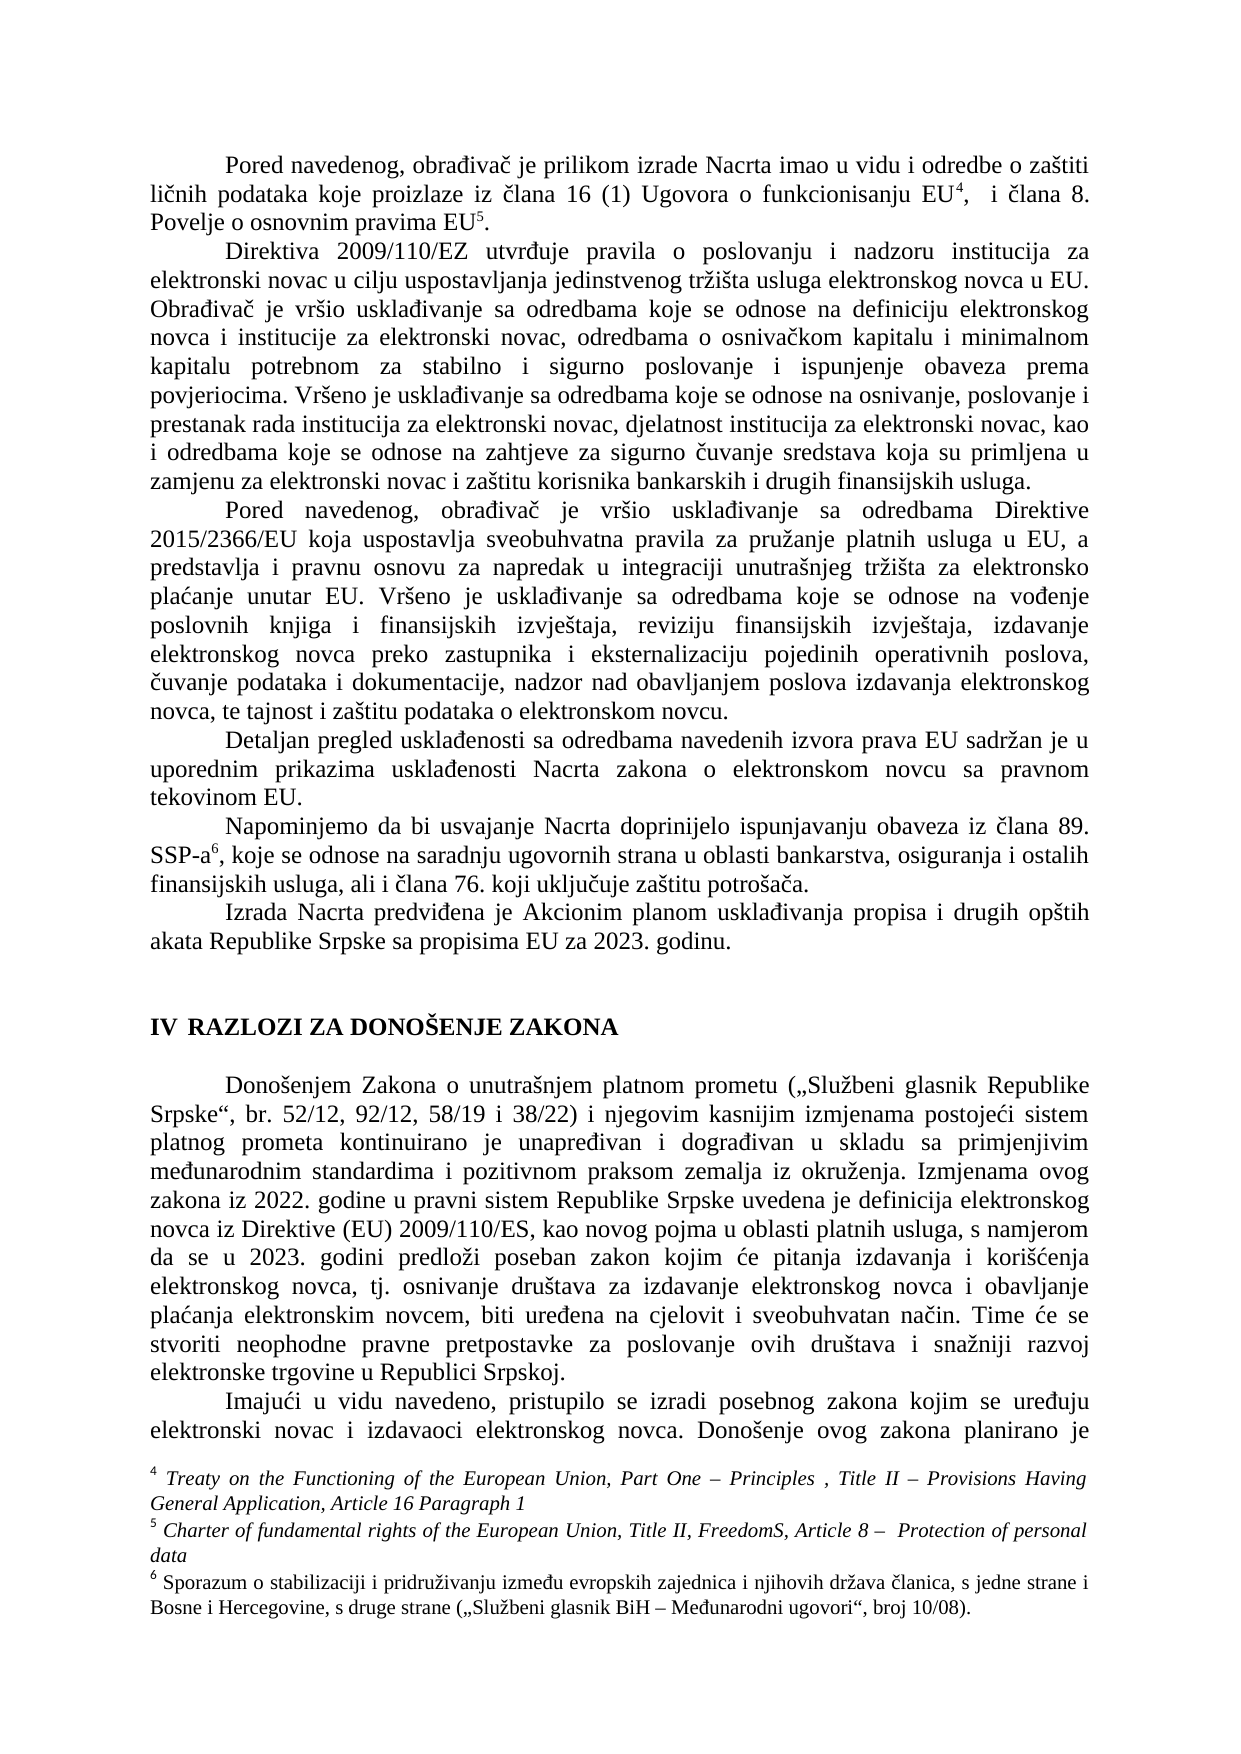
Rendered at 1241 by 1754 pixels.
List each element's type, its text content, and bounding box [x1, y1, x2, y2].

text Detaljan pregled usklađenosti sa odredbama navedenih izvora prava EU sadržan je u uporednim prikazima usklađenosti Nacrta zakona o elektronskom novcu sa pravnom tekovinom EU. [150, 725, 1090, 811]
text Izrada Nacrta predviđena je Akcionim planom usklađivanja propisa i drugih opštih akata Republike Srpske sa propisima EU za 2023. godinu. [150, 897, 1090, 955]
text Direktiva 2009/110/EZ utvrđuje pravila o poslovanju i nadzoru institucija za elektronski novac u cilju uspostavljanja jedinstvenog tržišta usluga elektronskog novca u EU. Obrađivač je vršio usklađivanje sa odredbama koje se odnose na definiciju elektronskog novca i institucije za elektronski novac, odredbama o osnivačkom kapitalu i minimalnom kapitalu potrebnom za stabilno i sigurno poslovanje i ispunjenje obaveza prema povjeriocima. Vršeno je usklađivanje sa odredbama koje se odnose na osnivanje, poslovanje i prestanak rada institucija za elektronski novac, djelatnost institucija za elektronski novac, kao i odredbama koje se odnose na zahtjeve za sigurno čuvanje sredstava koja su primljena u zamjenu za elektronski novac i zaštitu korisnika bankarskih i drugih finansijskih usluga. [150, 236, 1090, 495]
text IV RAZLOZI ZA DONOŠENJE ZAKONA [150, 1012, 1090, 1041]
text Napominjemo da bi usvajanje Nacrta doprinijelo ispunjavanju obaveza iz člana 89. SSP-a, koje se odnose na saradnju ugovornih strana u oblasti bankarstva, osiguranja i ostalih finansijskih usluga, ali i člana 76. koji uključuje zaštitu potrošača. [150, 811, 1090, 897]
text Pored navedenog, obrađivač je prilikom izrade Nacrta imao u vidu i odredbe o zaštiti ličnih podataka koje proizlaze iz člana 16 (1) Ugovora o funkcionisanju EU, i člana 8. Povelje o osnovnim pravima EU. [150, 150, 1090, 236]
text Pored navedenog, obrađivač je vršio usklađivanje sa odredbama Direktive 2015/2366/EU koja uspostavlja sveobuhvatna pravila za pružanje platnih usluga u EU, a predstavlja i pravnu osnovu za napredak u integraciji unutrašnjeg tržišta za elektronsko plaćanje unutar EU. Vršeno je usklađivanje sa odredbama koje se odnose na vođenje poslovnih knjiga i finansijskih izvještaja, reviziju finansijskih izvještaja, izdavanje elektronskog novca preko zastupnika i eksternalizaciju pojedinih operativnih poslova, čuvanje podataka i dokumentacije, nadzor nad obavljanjem poslova izdavanja elektronskog novca, te tajnost i zaštitu podataka o elektronskom novcu. [150, 495, 1090, 725]
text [150, 1386, 1090, 1444]
text Donošenjem Zakona o unutrašnjem platnom prometu („Službeni glasnik Republike Srpske“, br. 52/12, 92/12, 58/19 i 38/22) i njegovim kasnijim izmjenama postojeći sistem platnog prometa kontinuirano je unapređivan i dograđivan u skladu sa primjenjivim međunarodnim standardima i pozitivnom praksom zemalja iz okruženja. Izmjenama ovog zakona iz 2022. godine u pravni sistem Republike Srpske uvedena je definicija elektronskog novca iz Direktive (EU) 2009/110/ES, kao novog pojma u oblasti platnih usluga, s namjerom da se u 2023. godini predloži poseban zakon kojim će pitanja izdavanja i korišćenja elektronskog novca, tj. osnivanje društava za izdavanje elektronskog novca i obavljanje plaćanja elektronskim novcem, biti uređena na cjelovit i sveobuhvatan način. Time će se stvoriti neophodne pravne pretpostavke za poslovanje ovih društava i snažniji razvoj elektronske trgovine u Republici Srpskoj. [150, 1070, 1090, 1386]
